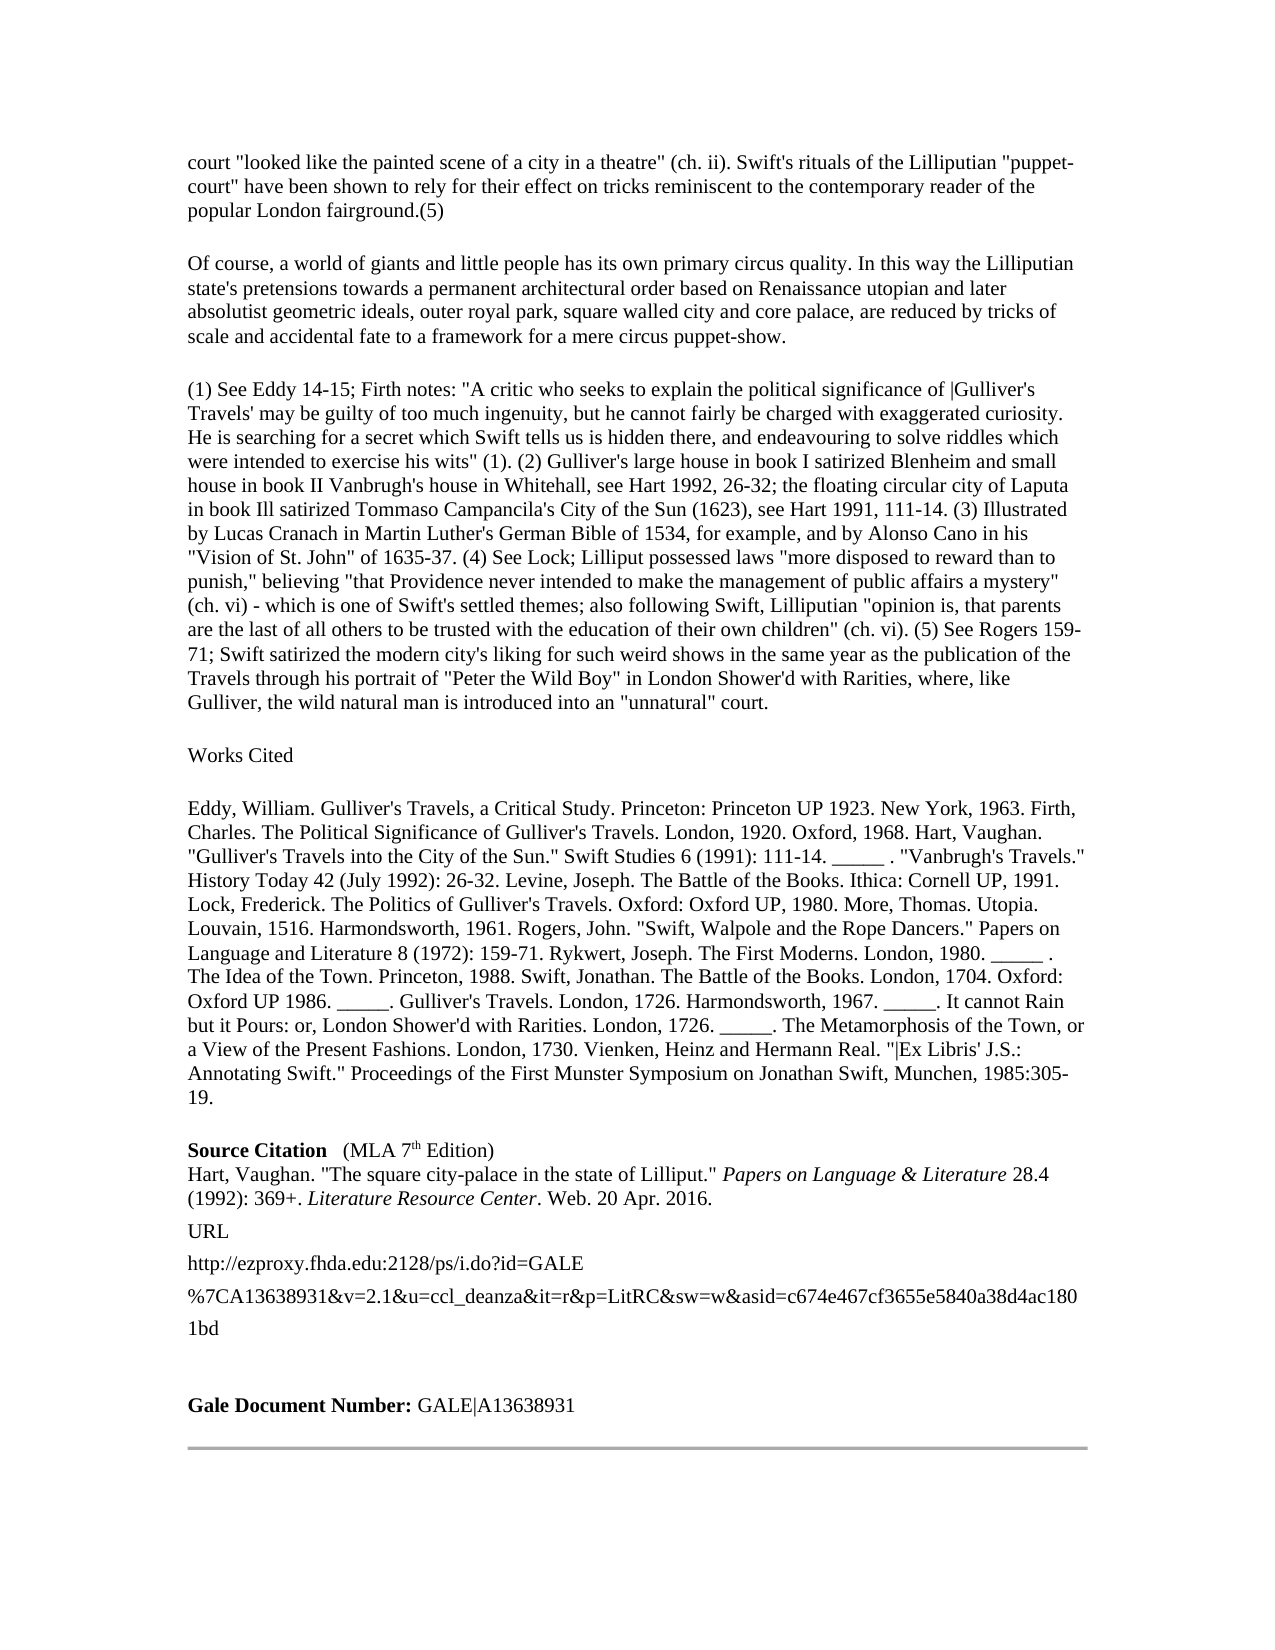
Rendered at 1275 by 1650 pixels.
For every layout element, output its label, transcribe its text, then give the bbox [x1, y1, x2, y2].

text Hart, Vaughan. "The square city-palace in the state of Lilliput." Papers on Language & Literature 28.4 (1992): 369+. Literature Resource Center. Web. 20 Apr. 2016. [187, 1162, 1087, 1210]
text Eddy, William. Gulliver's Travels, a Critical Study. Princeton: Princeton UP 1923. New York, 1963. Firth, Charles. The Political Significance of Gulliver's Travels. London, 1920. Oxford, 1968. Hart, Vaughan. "Gulliver's Travels into the City of the Sun." Swift Studies 6 (1991): 111-14. _____ . "Vanbrugh's Travels." History Today 42 (July 1992): 26-32. Levine, Joseph. The Battle of the Books. Ithica: Cornell UP, 1991. Lock, Frederick. The Politics of Gulliver's Travels. Oxford: Oxford UP, 1980. More, Thomas. Utopia. Louvain, 1516. Harmondsworth, 1961. Rogers, John. "Swift, Walpole and the Rope Dancers." Papers on Language and Literature 8 (1972): 159-71. Rykwert, Joseph. The First Moderns. London, 1980. _____ . The Idea of the Town. Princeton, 1988. Swift, Jonathan. The Battle of the Books. London, 1704. Oxford: Oxford UP 1986. _____. Gulliver's Travels. London, 1726. Harmondsworth, 1967. _____. It cannot Rain but it Pours: or, London Shower'd with Rarities. London, 1726. _____. The Metamorphosis of the Town, or a View of the Present Fashions. London, 1730. Vienken, Heinz and Hermann Real. "|Ex Libris' J.S.: Annotating Swift." Proceedings of the First Munster Symposium on Jonathan Swift, Munchen, 1985:305-19. [187, 796, 1087, 1109]
text Gale Document Number: GALE|A13638931 [187, 1393, 1087, 1417]
text Works Cited [187, 743, 1087, 767]
text (1) See Eddy 14-15; Firth notes: "A critic who seeks to explain the political significance of |Gulliver's Travels' may be guilty of too much ingenuity, but he cannot fairly be charged with exaggerated curiosity. He is searching for a secret which Swift tells us is hidden there, and endeavouring to solve riddles which were intended to exercise his wits" (1). (2) Gulliver's large house in book I satirized Blenheim and small house in book II Vanbrugh's house in Whitehall, see Hart 1992, 26-32; the floating circular city of Laputa in book Ill satirized Tommaso Campancila's City of the Sun (1623), see Hart 1991, 111-14. (3) Illustrated by Lucas Cranach in Martin Luther's German Bible of 1534, for example, and by Alonso Cano in his "Vision of St. John" of 1635-37. (4) See Lock; Lilliput possessed laws "more disposed to reward than to punish," believing "that Providence never intended to make the management of public affairs a mystery" (ch. vi) - which is one of Swift's settled themes; also following Swift, Lilliputian "opinion is, that parents are the last of all others to be trusted with the education of their own children" (ch. vi). (5) See Rogers 159-71; Swift satirized the modern city's liking for such weird shows in the same year as the publication of the Travels through his portrait of "Peter the Wild Boy" in London Shower'd with Rarities, where, like Gulliver, the wild natural man is introduced into an "unnatural" court. [187, 377, 1087, 714]
text Source Citation (MLA 7th Edition) [187, 1138, 1087, 1162]
text URL http://ezproxy.fhda.edu:2128/ps/i.do?id=GALE%7CA13638931&v=2.1&u=ccl_deanza&it=r&p=LitRC&sw=w&asid=c674e467cf3655e5840a38d4ac1801bd [187, 1210, 1087, 1340]
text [187, 150, 1087, 222]
text Of course, a world of giants and little people has its own primary circus quality. In this way the Lilliputian state's pretensions towards a permanent architectural order based on Renaissance utopian and later absolutist geometric ideals, outer royal park, square walled city and core palace, are reduced by tricks of scale and accidental fate to a framework for a mere circus puppet-show. [187, 251, 1087, 348]
